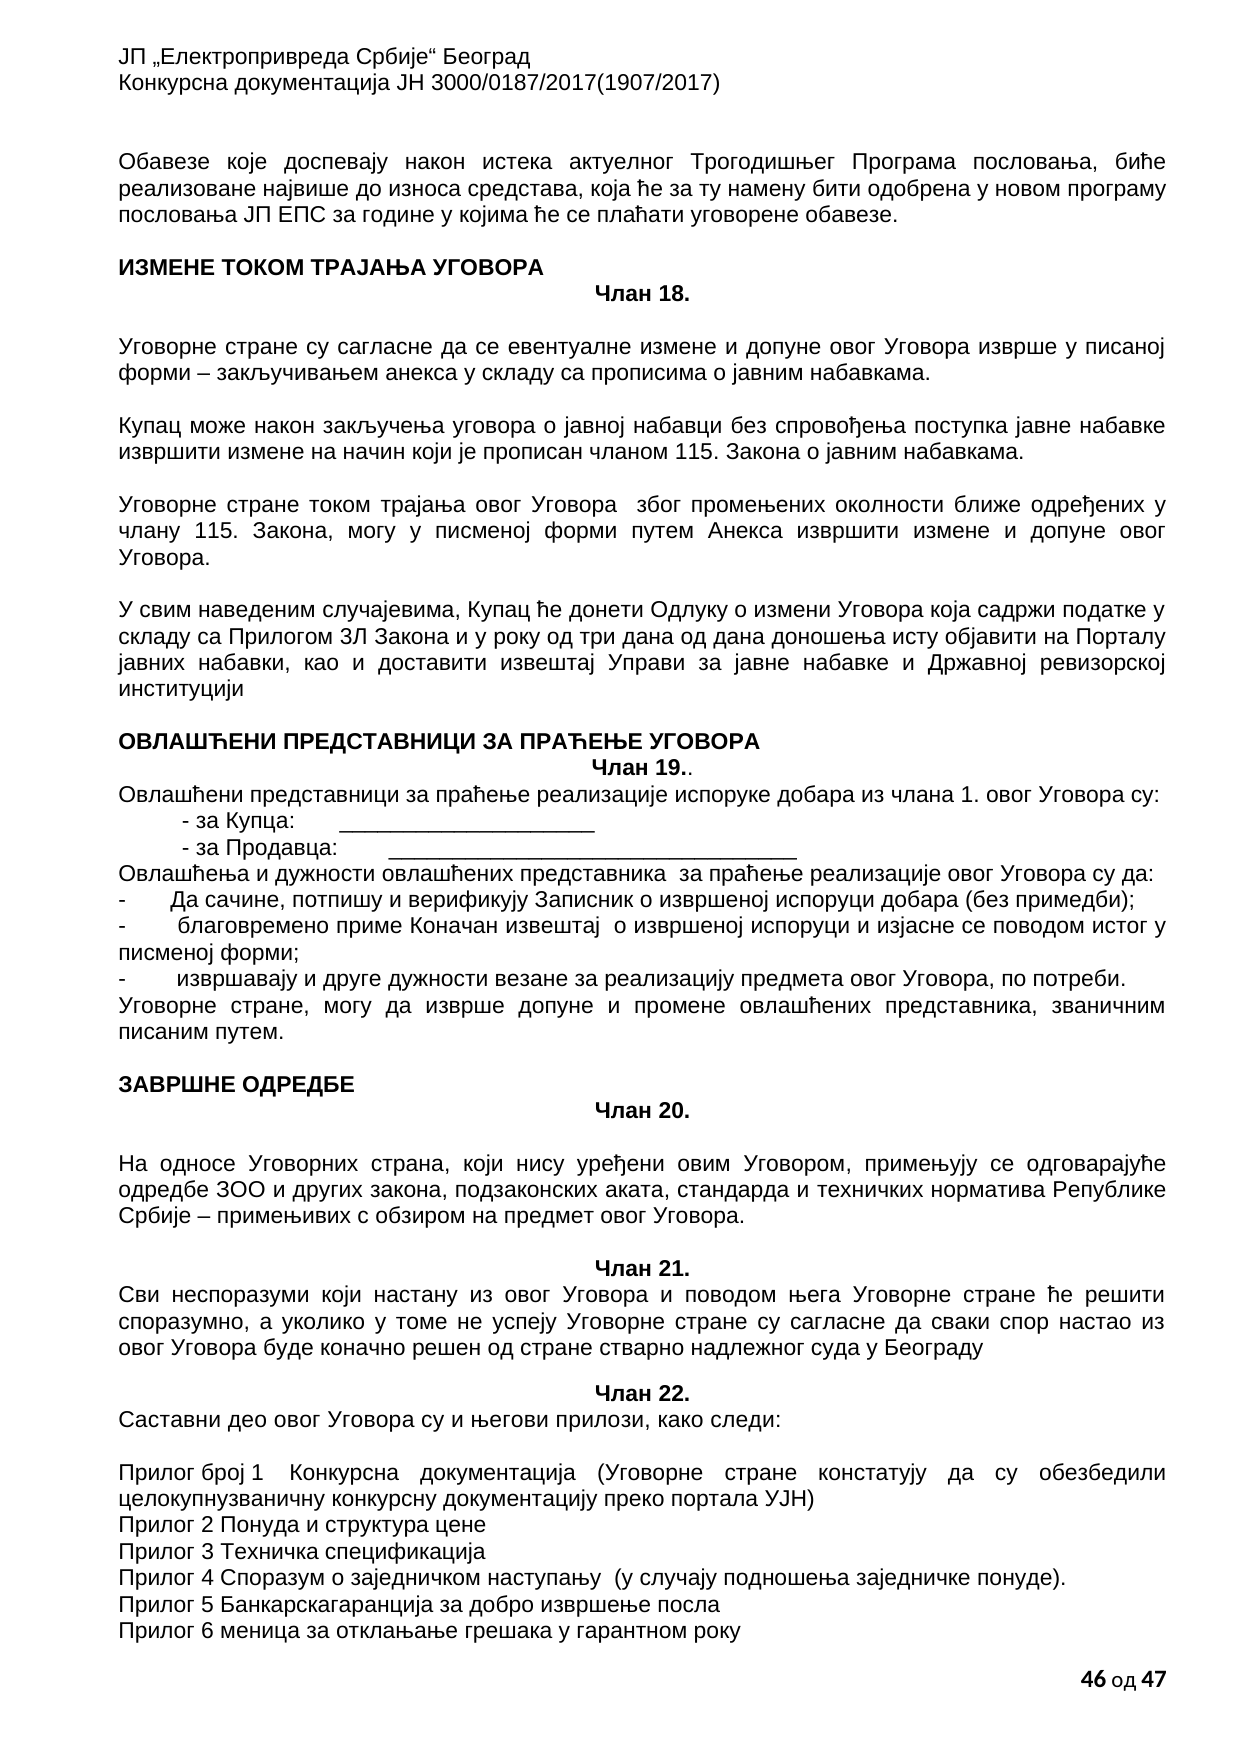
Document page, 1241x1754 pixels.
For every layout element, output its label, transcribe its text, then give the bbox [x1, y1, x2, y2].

text Купац може након закључења уговора о јавној набавци без спровођења поступка јавне набавке извршити измене на начин који је прописан чланом 115. Закона о јавним набавкама. [118, 412, 1166, 464]
text ИЗМЕНЕ ТОКОМ ТРАЈАЊА УГОВОРА [118, 254, 1166, 280]
text Сви неспоразуми који настану из овог Уговора и поводом њега Уговорне стране ће решити споразумно, а уколико у томе не успеју Уговорне стране су сагласне да сваки спор настао из овог Уговора буде коначно решен од стране стварно надлежног суда у Београду [118, 1281, 1166, 1361]
text - благовремено приме Коначан извештај о извршеној испоруци и изјасне се поводом истог у писменој форми; [118, 912, 1166, 965]
text Члан 21. [118, 1255, 1166, 1281]
text Oбавезе које доспевају након истека актуелног Трогодишњег Програма пословања, биће реализоване највише до износа средстава, која ће за ту намену бити одобрена у новом програму пословања ЈП ЕПС за године у којима ће се плаћати уговорене обавезе. [118, 148, 1166, 227]
text Члан 18. [118, 280, 1166, 306]
text - извршавају и друге дужности везане за реализацију предмета овог Уговора, по потреби. [118, 965, 1166, 992]
text Саставни део овог Уговора су и његови прилози, како следи: [118, 1406, 1166, 1432]
text Прилог број 1 Конкурсна документација (Уговорне стране констатују да су обезбедили целокупнузваничну конкурсну документацију преко портала УЈН) [118, 1459, 1166, 1511]
text ОВЛАШЋЕНИ ПРЕДСТАВНИЦИ ЗА ПРАЋЕЊЕ УГОВОРА [118, 728, 1166, 754]
text - за Купца: ____________________ [118, 807, 1166, 833]
text Прилог 3 Техничка спецификација [118, 1538, 1166, 1564]
text Уговорне стране током трајања овог Уговора због промењених околности ближе одређених у члану 115. Закона, могу у писменој форми путем Анекса извршити измене и допуне овог Уговора. [118, 491, 1166, 570]
text ЗАВРШНЕ ОДРЕДБЕ [118, 1071, 1166, 1097]
text Овлашћења и дужности овлашћених представника за праћење реализације овог Уговора су да: [118, 860, 1166, 886]
text Члан 22. [118, 1380, 1166, 1406]
text Члан 20. [118, 1097, 1166, 1123]
text Овлашћени представници за праћење реализације испоруке добара из члана 1. овог Уговора су: [118, 781, 1166, 807]
text На односе Уговорних страна, који нису уређени овим Уговором, примењују се одговарајуће одредбе ЗОО и других закона, подзаконских аката, стандарда и техничких норматива Републике Србије – примењивих с обзиром на предмет овог Уговора. [118, 1150, 1166, 1229]
text - за Продавца: ________________________________ [118, 833, 1166, 860]
text Уговорне стране су сагласне да се евентуалне измене и допуне овог Уговора изврше у писаној форми – закључивањем анекса у складу са прописима о јавним набавкама. [118, 333, 1166, 385]
text У свим наведеним случајевима, Купац ће донети Одлуку о измени Уговора која садржи податке у складу са Прилогом 3Л Закона и у року од три дана од дана доношења исту објавити на Порталу јавних набавки, као и доставити извештај Управи за јавне набавке и Државној ревизорској институцији [118, 596, 1166, 702]
text Прилог 5 Банкарскагаранција за добро извршење посла [118, 1591, 1181, 1617]
text Члан 19.. [118, 754, 1166, 781]
text Уговорне стране, могу да изврше допуне и промене овлашћених представника, званичним писаним путем. [118, 992, 1166, 1044]
text Прилог 2 Понуда и структура цене [118, 1511, 1166, 1538]
text Прилог 6 меница за отклањање грешака у гарантном року [118, 1617, 1181, 1643]
text Прилог 4 Споразум о заједничком наступању (у случају подношења заједничке понуде). [118, 1564, 1181, 1591]
text - Да сачине, потпишу и верификују Записник о извршеној испоруци добара (без примедби); [118, 886, 1166, 912]
